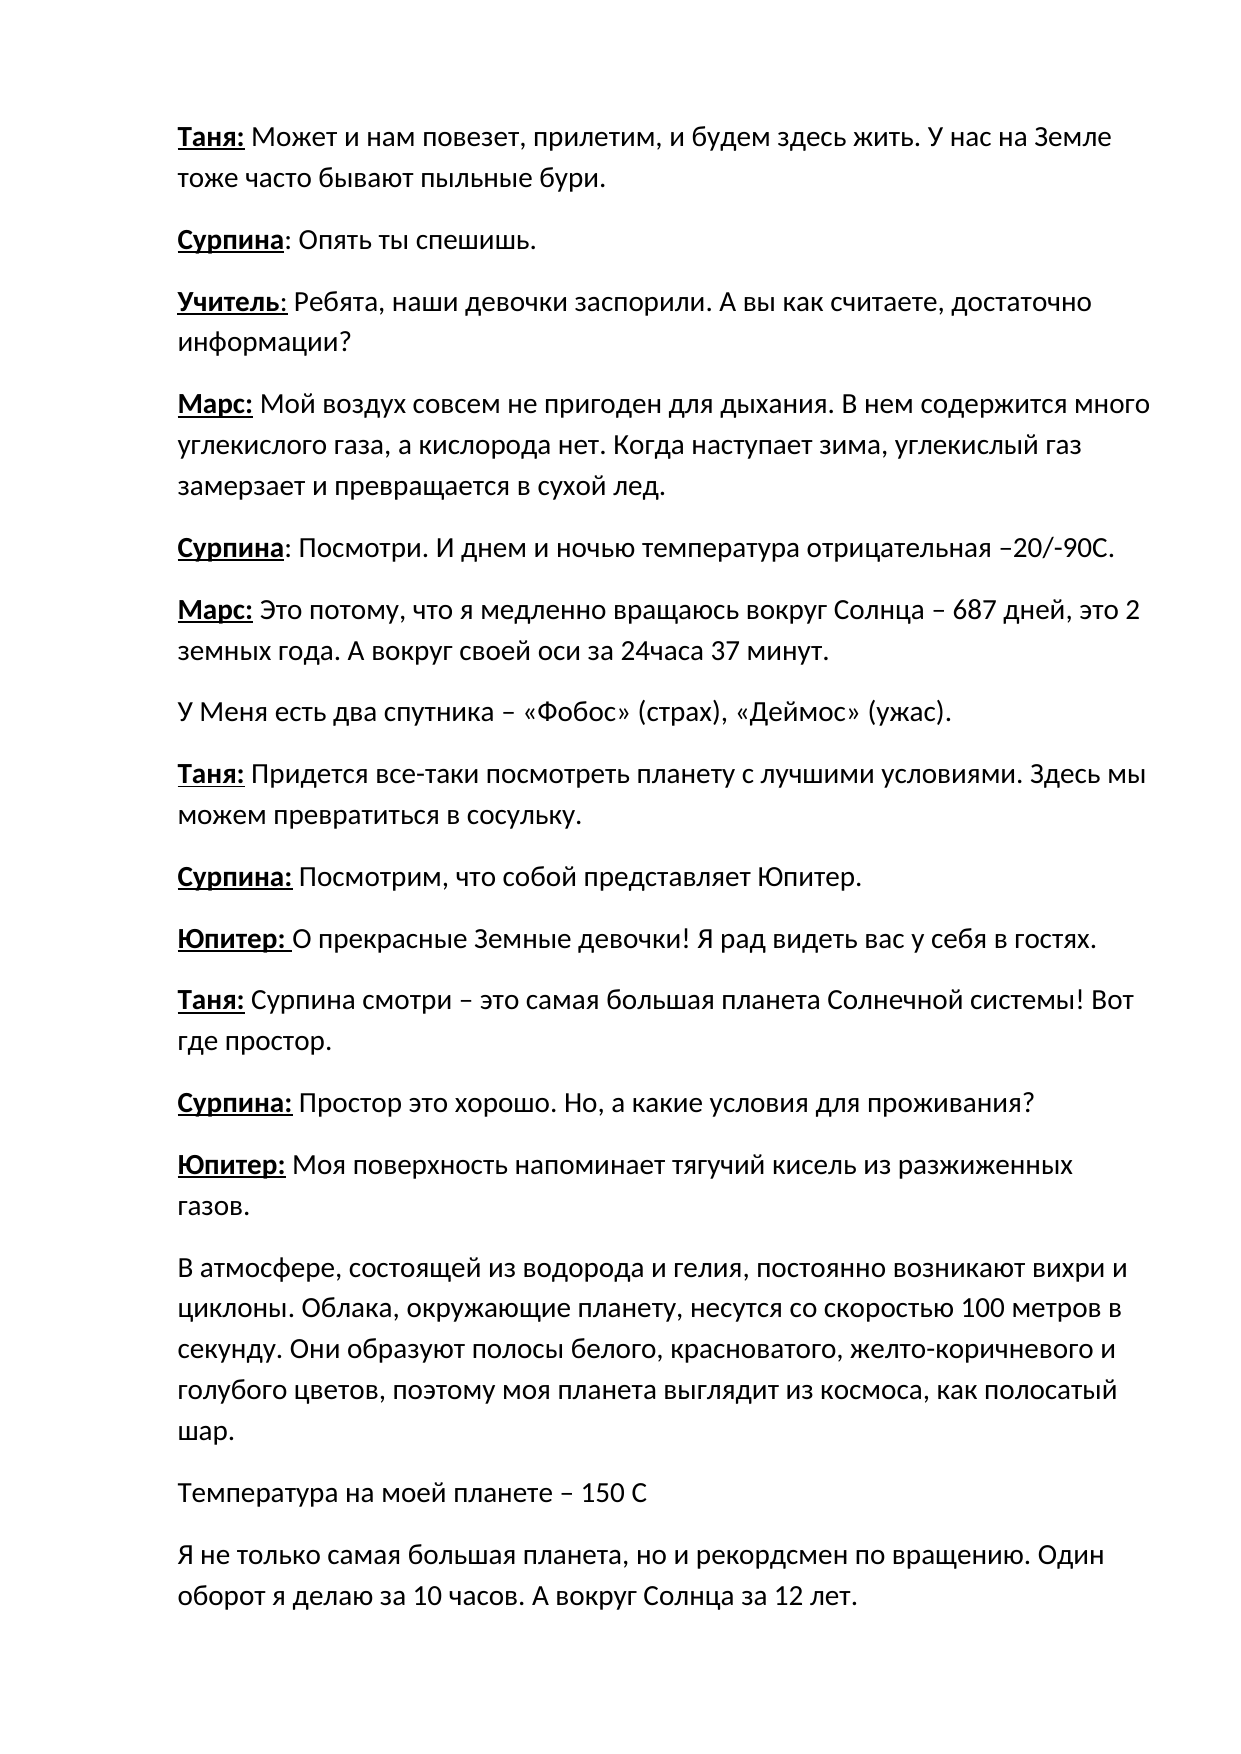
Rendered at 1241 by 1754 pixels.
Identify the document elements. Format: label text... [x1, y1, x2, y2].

text Сурпина: Простор это хорошо. Но, а какие условия для проживания? [177, 1084, 1152, 1120]
text Таня: Может и нам повезет, прилетим, и будем здесь жить. У нас на Земле тоже часто бывают пыльные бури. [177, 118, 1152, 195]
text Сурпина: Опять ты спешишь. [177, 221, 1152, 256]
text Учитель: Ребята, наши девочки заспорили. А вы как считаете, достаточно информации? [177, 283, 1152, 359]
text Юпитер: О прекрасные Земные девочки! Я рад видеть вас у себя в гостях. [177, 920, 1152, 955]
text В атмосфере, состоящей из водорода и гелия, постоянно возникают вихри и циклоны. Облака, окружающие планету, несутся со скоростью 100 метров в секунду. Они образуют полосы белого, красноватого, желто-коричневого и голубого цветов, поэтому моя планета выглядит из космоса, как полосатый шар. [177, 1249, 1152, 1448]
text Марс: Это потому, что я медленно вращаюсь вокруг Солнца – 687 дней, это 2 земных года. А вокруг своей оси за 24часа 37 минут. [177, 591, 1152, 667]
text Таня: Придется все-таки посмотреть планету с лучшими условиями. Здесь мы можем превратиться в сосульку. [177, 755, 1152, 832]
text Я не только самая большая планета, но и рекордсмен по вращению. Один оборот я делаю за 10 часов. А вокруг Солнца за 12 лет. [177, 1536, 1152, 1612]
text Сурпина: Посмотрим, что собой представляет Юпитер. [177, 858, 1152, 893]
text Температура на моей планете – 150 С [177, 1474, 1152, 1510]
text Таня: Сурпина смотри – это самая большая планета Солнечной системы! Вот где простор. [177, 981, 1152, 1058]
text Сурпина: Посмотри. И днем и ночью температура отрицательная –20/-90С. [177, 529, 1152, 564]
text У Меня есть два спутника – «Фобос» (страх), «Деймос» (ужас). [177, 693, 1152, 729]
text Марс: Мой воздух совсем не пригоден для дыхания. В нем содержится много углекислого газа, а кислорода нет. Когда наступает зима, углекислый газ замерзает и превращается в сухой лед. [177, 385, 1152, 503]
text Юпитер: Моя поверхность напоминает тягучий кисель из разжиженных газов. [177, 1146, 1152, 1222]
